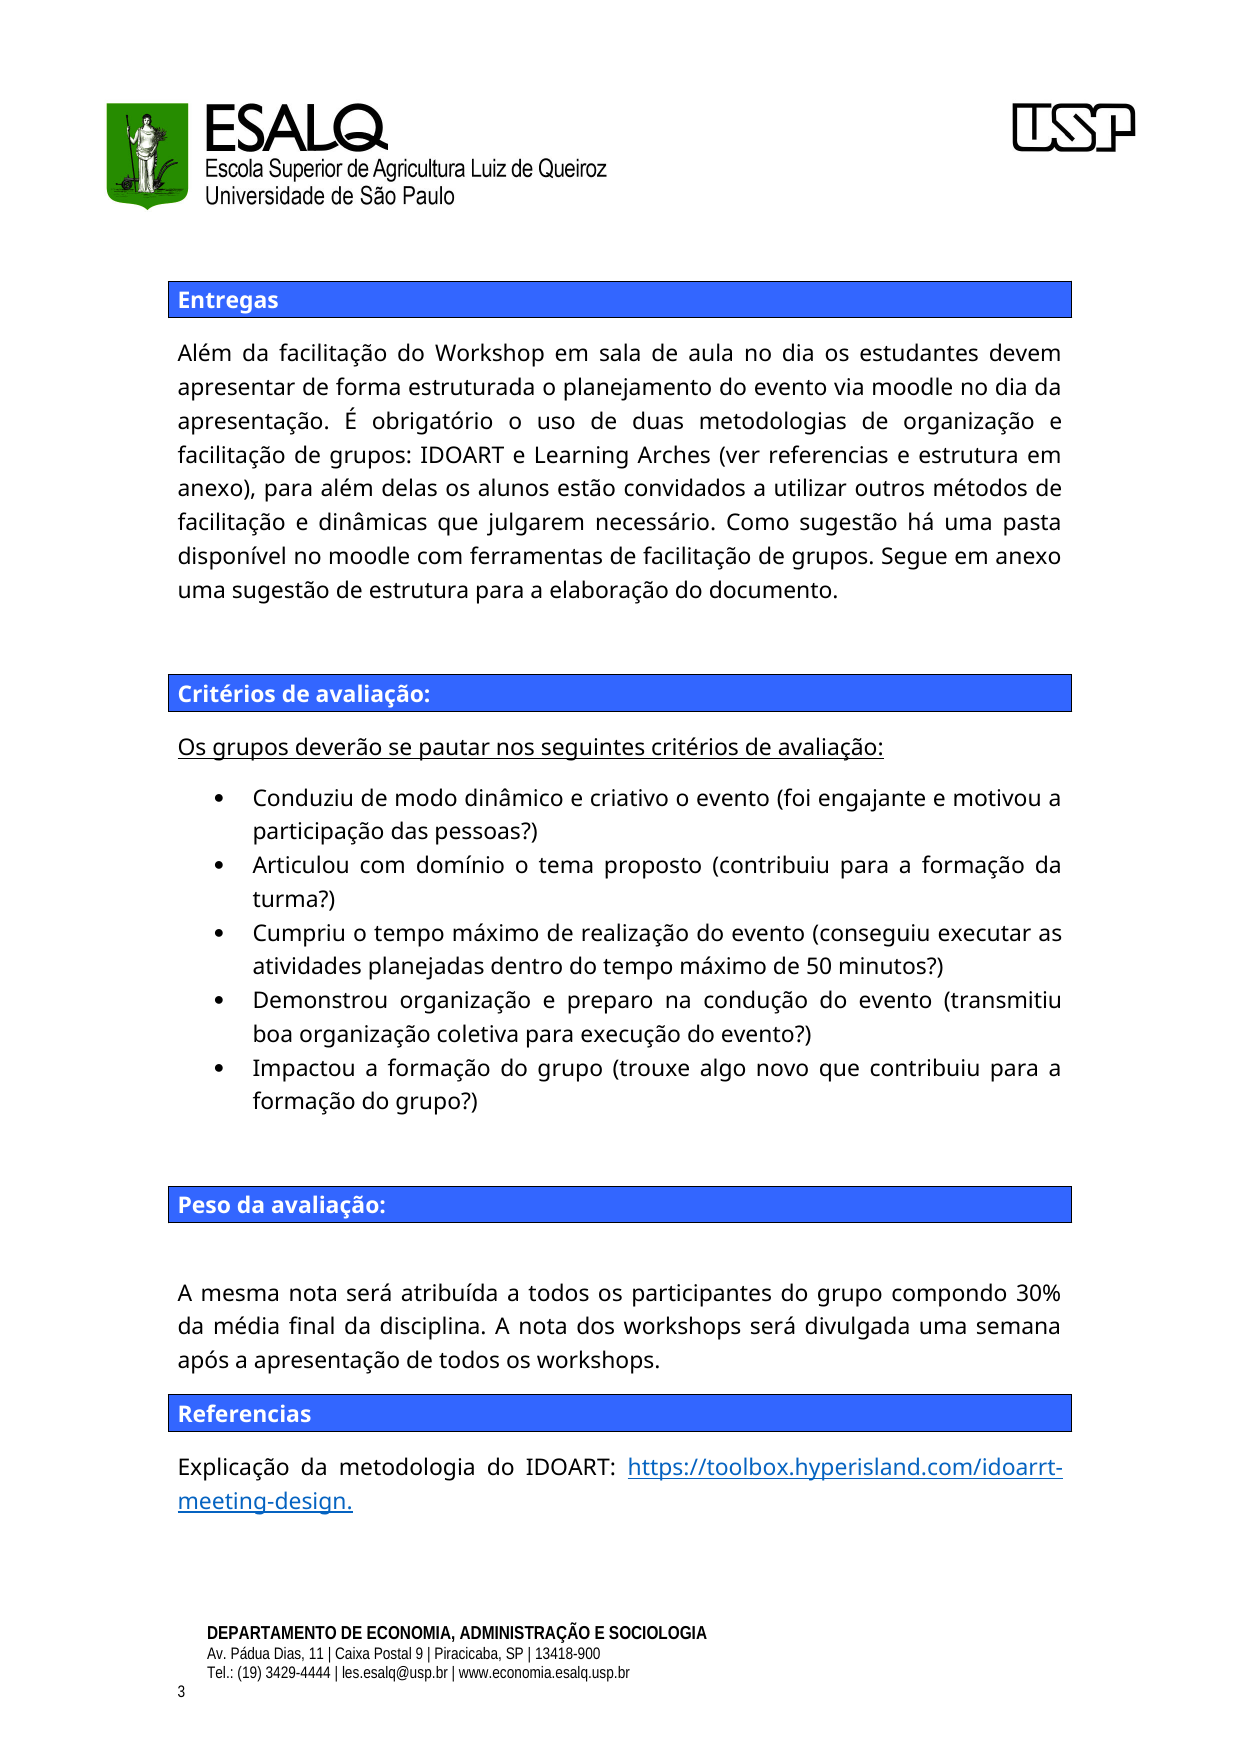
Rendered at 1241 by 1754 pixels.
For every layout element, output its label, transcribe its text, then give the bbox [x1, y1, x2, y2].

list Conduziu de modo dinâmico e criativo o evento (foi engajante e motivou a participação das pessoas?) [215, 781, 1063, 846]
text Além da facilitação do Workshop em sala de aula no dia os estudantes devem apresentar de forma estruturada o planejamento do evento via moodle no dia da apresentação. É obrigatório o uso de duas metodologias de organização e facilitação de grupos: IDOART e Learning Arches (ver referencias e estrutura em anexo), para além delas os alunos estão convidados a utilizar outros métodos de facilitação e dinâmicas que julgarem necessário. Como sugestão há uma pasta disponível no moodle com ferramentas de facilitação de grupos. Segue em anexo uma sugestão de estrutura para a elaboração do documento. [177, 337, 1063, 605]
text Entregas [169, 282, 1071, 317]
text Explicação da metodologia do IDOART: https://toolbox.hyperisland.com/idoarrt-meeting-design. [177, 1451, 1063, 1516]
list Articulou com domínio o tema proposto (contribuiu para a formação da turma?) [215, 849, 1063, 914]
text Referencias [169, 1395, 1071, 1431]
text Os grupos deverão se pautar nos seguintes critérios de avaliação: [177, 731, 1063, 762]
text A mesma nota será atribuída a todos os participantes do grupo compondo 30% da média final da disciplina. A nota dos workshops será divulgada uma semana após a apresentação de todos os workshops. [177, 1243, 1063, 1375]
list Cumpriu o tempo máximo de realização do evento (conseguiu executar as atividades planejadas dentro do tempo máximo de 50 minutos?) [215, 916, 1063, 981]
text Critérios de avaliação: [169, 675, 1071, 711]
text Peso da avaliação: [169, 1187, 1071, 1222]
list Demonstrou organização e preparo na condução do evento (transmitiu boa organização coletiva para execução do evento?) [215, 984, 1063, 1049]
list Impactou a formação do grupo (trouxe algo novo que contribuiu para a formação do grupo?) [215, 1051, 1063, 1116]
picture [0, 0, 1241, 269]
